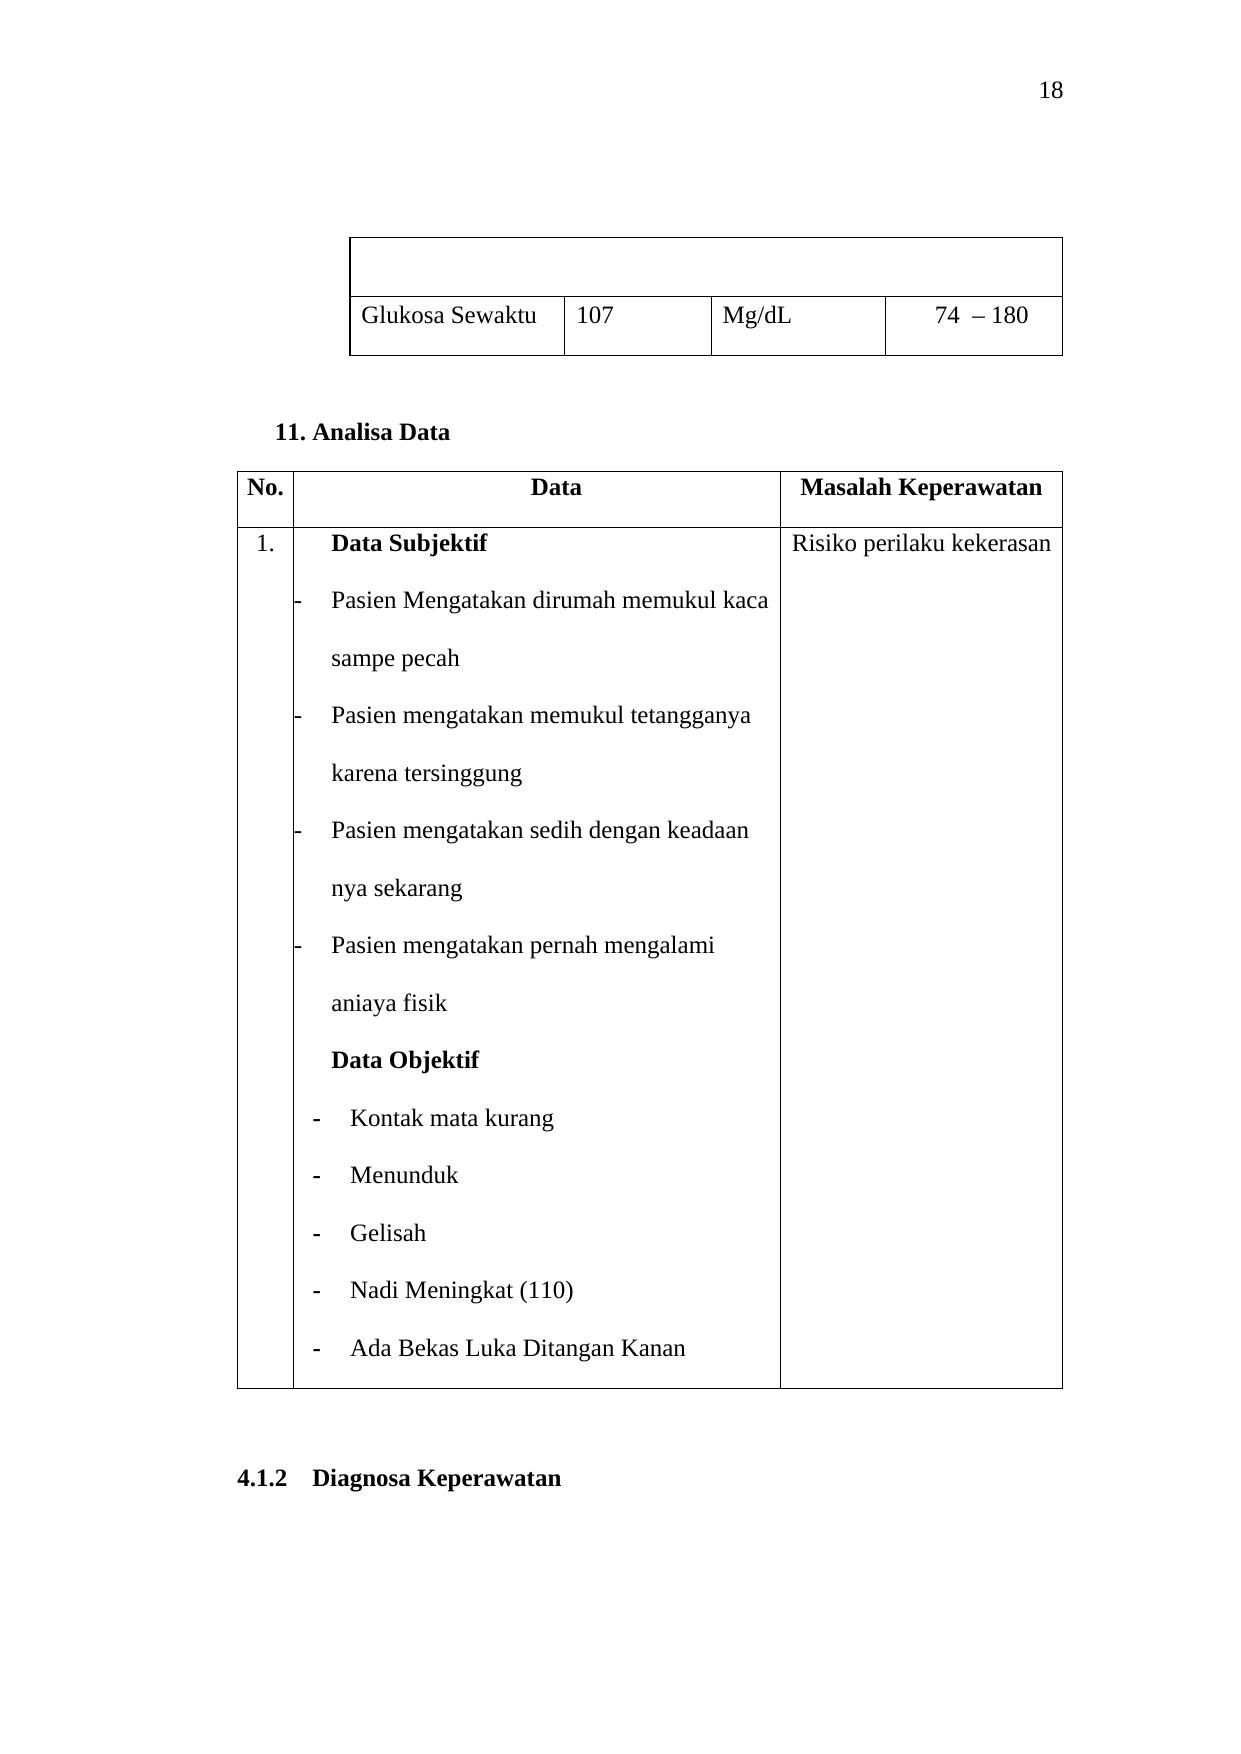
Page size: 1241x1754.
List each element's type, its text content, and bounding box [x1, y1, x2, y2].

table_header No. [238, 472, 293, 527]
table_cell Mg/dL [712, 297, 885, 355]
list Diagnosa Keperawatan [237, 1463, 1063, 1492]
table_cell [351, 238, 1062, 296]
table_cell 107 [565, 297, 711, 355]
table_cell – 180 [886, 297, 1062, 355]
table_cell Risiko perilaku kekerasan [781, 528, 1062, 1388]
table_header Data [294, 472, 780, 527]
table_cell 1. [238, 528, 293, 1388]
table_cell Data Subjektif Pasien Mengatakan dirumah memukul kaca sampe pecah Pasien mengatakan memukul tetangganya karena tersinggung Pasien mengatakan sedih dengan keadaan nya sekarang Pasien mengatakan pernah mengalami aniaya fisik Data Objektif Kontak mata kurang Menunduk Gelisah Nadi Meningkat (110) Ada Bekas Luka Ditangan Kanan [294, 528, 780, 1388]
table_header Masalah Keperawatan [781, 472, 1062, 527]
list Analisa Data [274, 417, 1063, 446]
table_cell Glukosa Sewaktu [351, 297, 564, 355]
